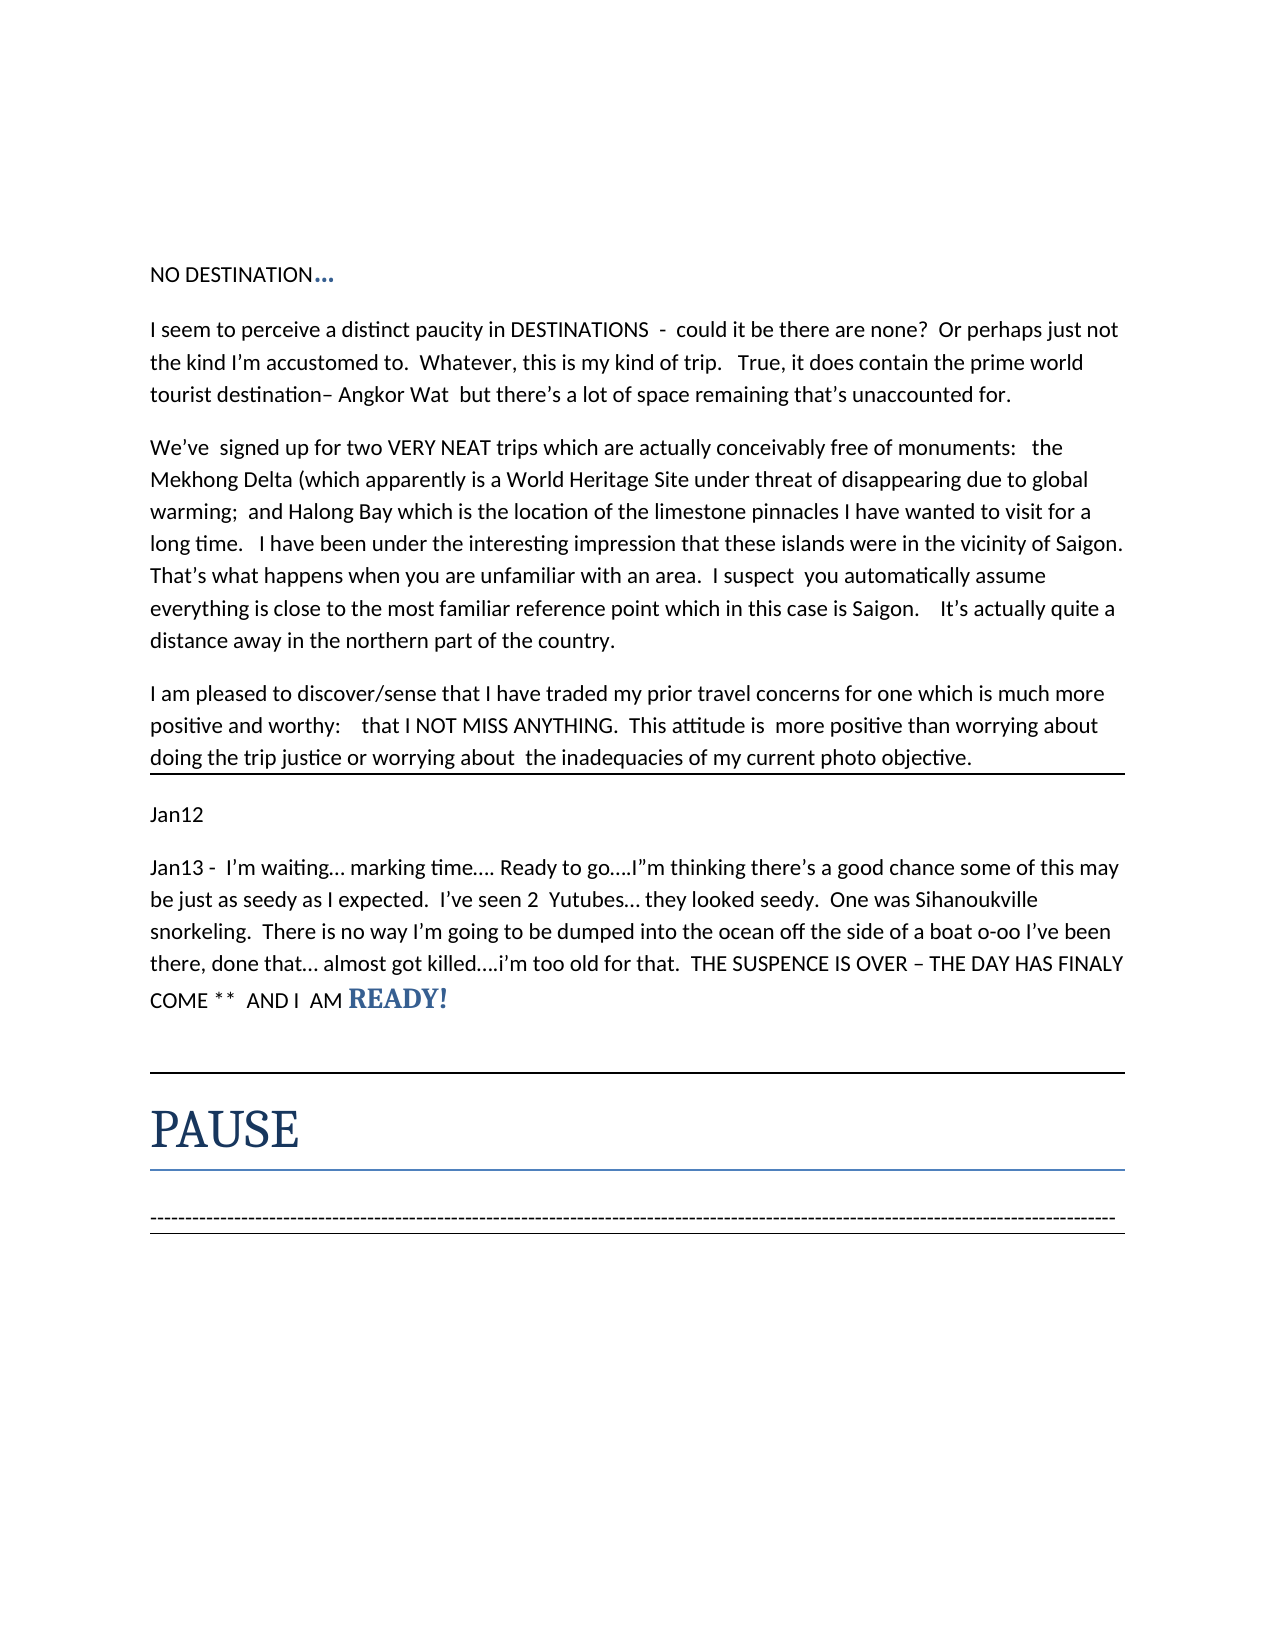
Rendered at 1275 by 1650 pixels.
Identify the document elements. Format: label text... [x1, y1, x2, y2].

text I am pleased to discover/sense that I have traded my prior travel concerns for one which is much more positive and worthy: that I NOT MISS ANYTHING. This attitude is more positive than worrying about doing the trip justice or worrying about the inadequacies of my current photo objective. [150, 679, 1125, 773]
title PAUSE [150, 1099, 1125, 1169]
text NO DESTINATION… [150, 256, 1125, 289]
text ------------------------------------------------------------------------------------------------------------------------------------------ [150, 1203, 1125, 1233]
text We’ve signed up for two VERY NEAT trips which are actually conceivably free of monuments: the Mekhong Delta (which apparently is a World Heritage Site under threat of disappearing due to global warming; and Halong Bay which is the location of the limestone pinnacles I have wanted to visit for a long time. I have been under the interesting impression that these islands were in the vicinity of Saigon. That’s what happens when you are unfamiliar with an area. I suspect you automatically assume everything is close to the most familiar reference point which in this case is Saigon. It’s actually quite a distance away in the northern part of the country. [150, 433, 1125, 654]
text Jan12 [150, 800, 1125, 828]
text I seem to perceive a distinct paucity in DESTINATIONS - could it be there are none? Or perhaps just not the kind I’m accustomed to. Whatever, this is my kind of trip. True, it does contain the prime world tourist destination– Angkor Wat but there’s a lot of space remaining that’s unaccounted for. [150, 315, 1125, 408]
text Jan13 - I’m waiting… marking time…. Ready to go….I”m thinking there’s a good chance some of this may be just as seedy as I expected. I’ve seen 2 Yutubes… they looked seedy. One was Sihanoukville snorkeling. There is no way I’m going to be dumped into the ocean off the side of a boat o-oo I’ve been there, done that… almost got killed….i’m too old for that. THE SUSPENCE IS OVER – THE DAY HAS FINALY COME ** AND I AM READY! [150, 853, 1125, 1016]
